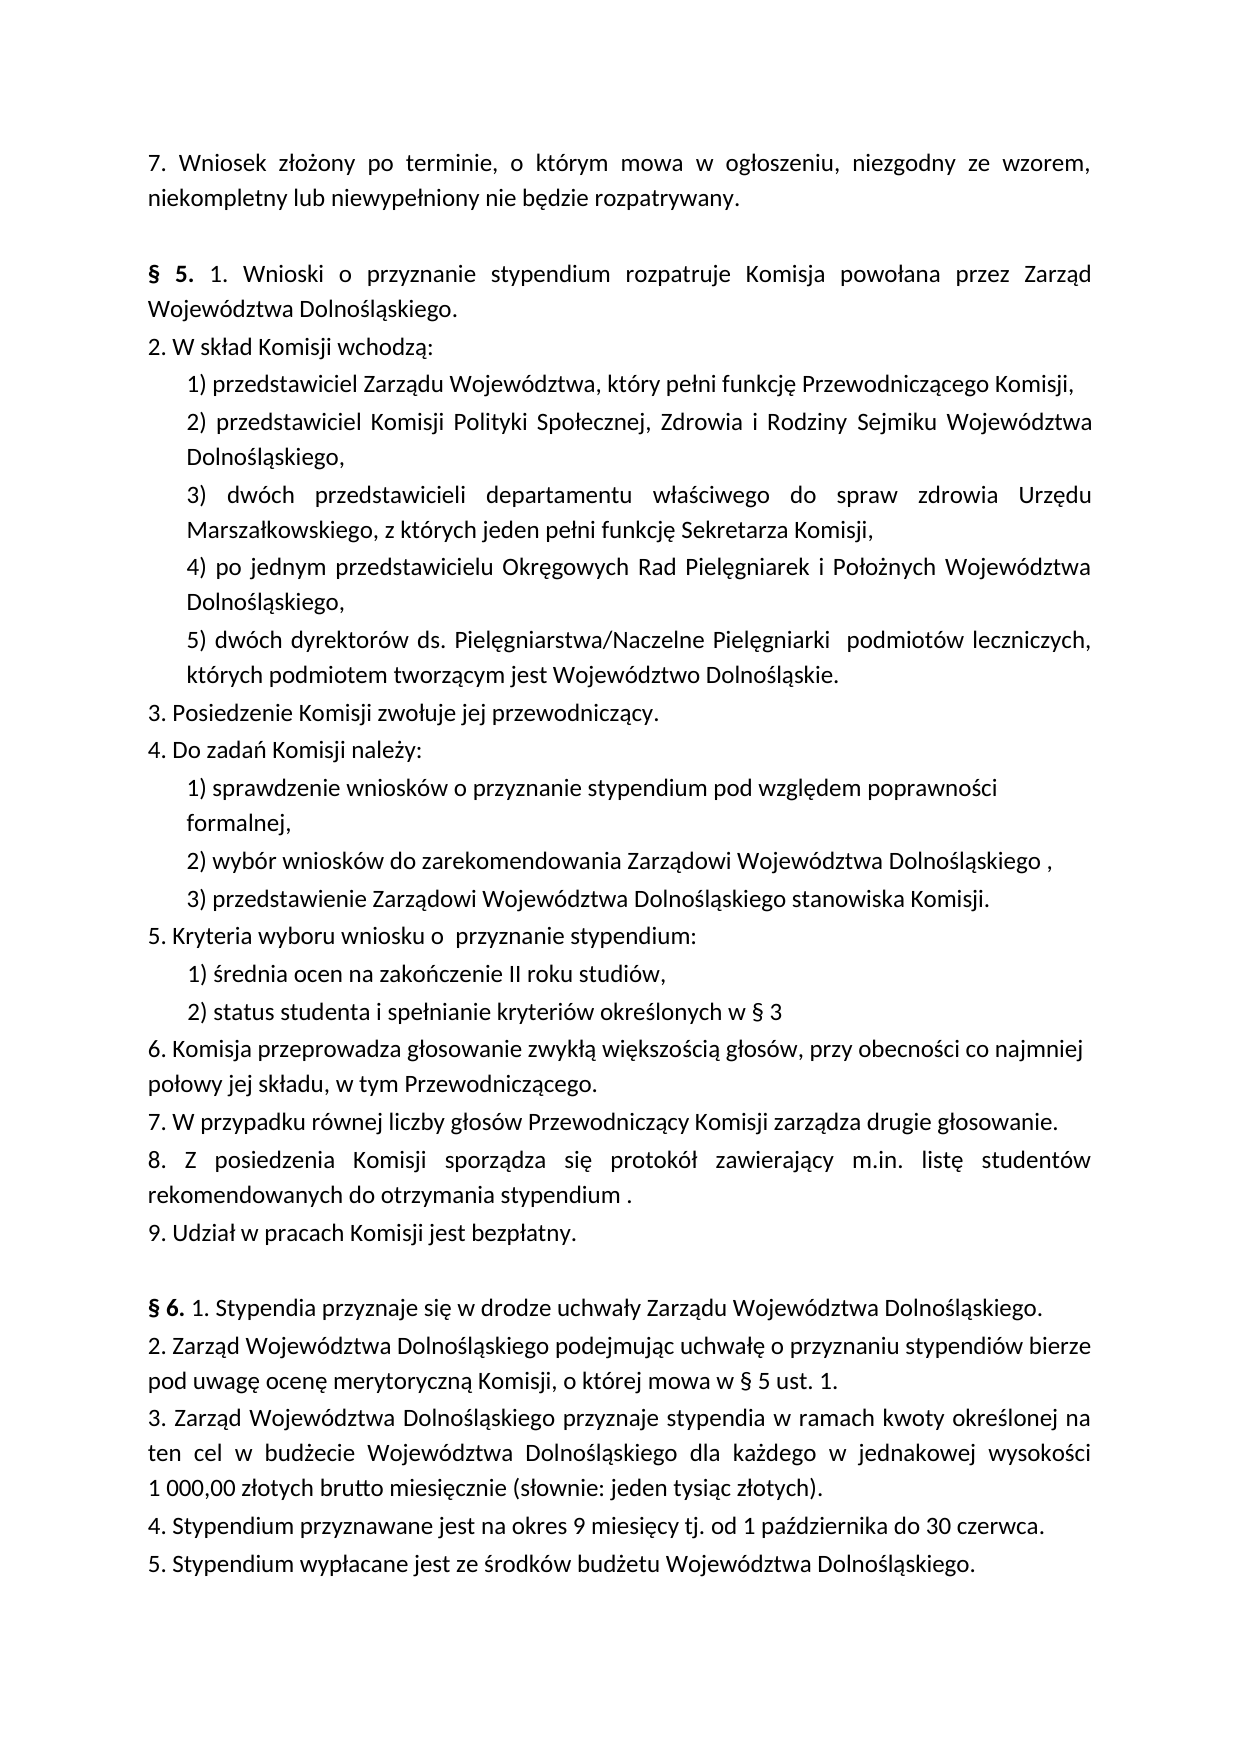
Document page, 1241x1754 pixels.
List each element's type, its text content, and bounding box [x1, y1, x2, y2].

text 5. Kryteria wyboru wniosku o przyznanie stypendium: [148, 921, 1093, 951]
text 3. Posiedzenie Komisji zwołuje jej przewodniczący. [148, 697, 1093, 727]
text 2. W skład Komisji wchodzą: [148, 331, 1093, 361]
text 6. Komisja przeprowadza głosowanie zwykłą większością głosów, przy obecności co najmniej połowy jej składu, w tym Przewodniczącego. [148, 1034, 1093, 1099]
text 3) przedstawienie Zarządowi Województwa Dolnośląskiego stanowiska Komisji. [186, 883, 1093, 913]
text 4. Stypendium przyznawane jest na okres 9 miesięcy tj. od 1 października do 30 czerwca. [148, 1510, 1093, 1541]
text § 5. 1. Wnioski o przyznanie stypendium rozpatruje Komisja powołana przez Zarząd Województwa Dolnośląskiego. [148, 258, 1093, 323]
text 8. Z posiedzenia Komisji sporządza się protokół zawierający m.in. listę studentów rekomendowanych do otrzymania stypendium . [148, 1144, 1093, 1209]
text 9. Udział w pracach Komisji jest bezpłatny. [148, 1217, 1093, 1247]
text 4) po jednym przedstawicielu Okręgowych Rad Pielęgniarek i Położnych Województwa Dolnośląskiego, [186, 552, 1093, 617]
text 5) dwóch dyrektorów ds. Pielęgniarstwa/Naczelne Pielęgniarki podmiotów leczniczych, których podmiotem tworzącym jest Województwo Dolnośląskie. [186, 624, 1093, 690]
text 1) średnia ocen na zakończenie II roku studiów, [148, 958, 1093, 989]
text 5. Stypendium wypłacane jest ze środków budżetu Województwa Dolnośląskiego. [148, 1548, 1093, 1578]
text 2) wybór wniosków do zarekomendowania Zarządowi Województwa Dolnośląskiego , [186, 845, 1093, 876]
text 2) przedstawiciel Komisji Polityki Społecznej, Zdrowia i Rodziny Sejmiku Województwa Dolnośląskiego, [186, 406, 1093, 472]
text 7. W przypadku równej liczby głosów Przewodniczący Komisji zarządza drugie głosowanie. [148, 1106, 1093, 1137]
text § 6. 1. Stypendia przyznaje się w drodze uchwały Zarządu Województwa Dolnośląskiego. [148, 1292, 1093, 1323]
text 1) przedstawiciel Zarządu Województwa, który pełni funkcję Przewodniczącego Komisji, [186, 368, 1093, 399]
text 4. Do zadań Komisji należy: [148, 735, 1093, 765]
text 3. Zarząd Województwa Dolnośląskiego przyznaje stypendia w ramach kwoty określonej na ten cel w budżecie Województwa Dolnośląskiego dla każdego w jednakowej wysokości 1 000,00 złotych brutto miesięcznie (słownie: jeden tysiąc złotych). [148, 1403, 1093, 1503]
text 3) dwóch przedstawicieli departamentu właściwego do spraw zdrowia Urzędu Marszałkowskiego, z których jeden pełni funkcję Sekretarza Komisji, [186, 479, 1093, 544]
text 7. Wniosek złożony po terminie, o którym mowa w ogłoszeniu, niezgodny ze wzorem, niekompletny lub niewypełniony nie będzie rozpatrywany. [148, 148, 1093, 213]
text 1) sprawdzenie wniosków o przyznanie stypendium pod względem poprawności formalnej, [186, 772, 1093, 838]
text 2. Zarząd Województwa Dolnośląskiego podejmując uchwałę o przyznaniu stypendiów bierze pod uwagę ocenę merytoryczną Komisji, o której mowa w § 5 ust. 1. [148, 1330, 1093, 1395]
text 2) status studenta i spełnianie kryteriów określonych w § 3 [148, 996, 1093, 1026]
